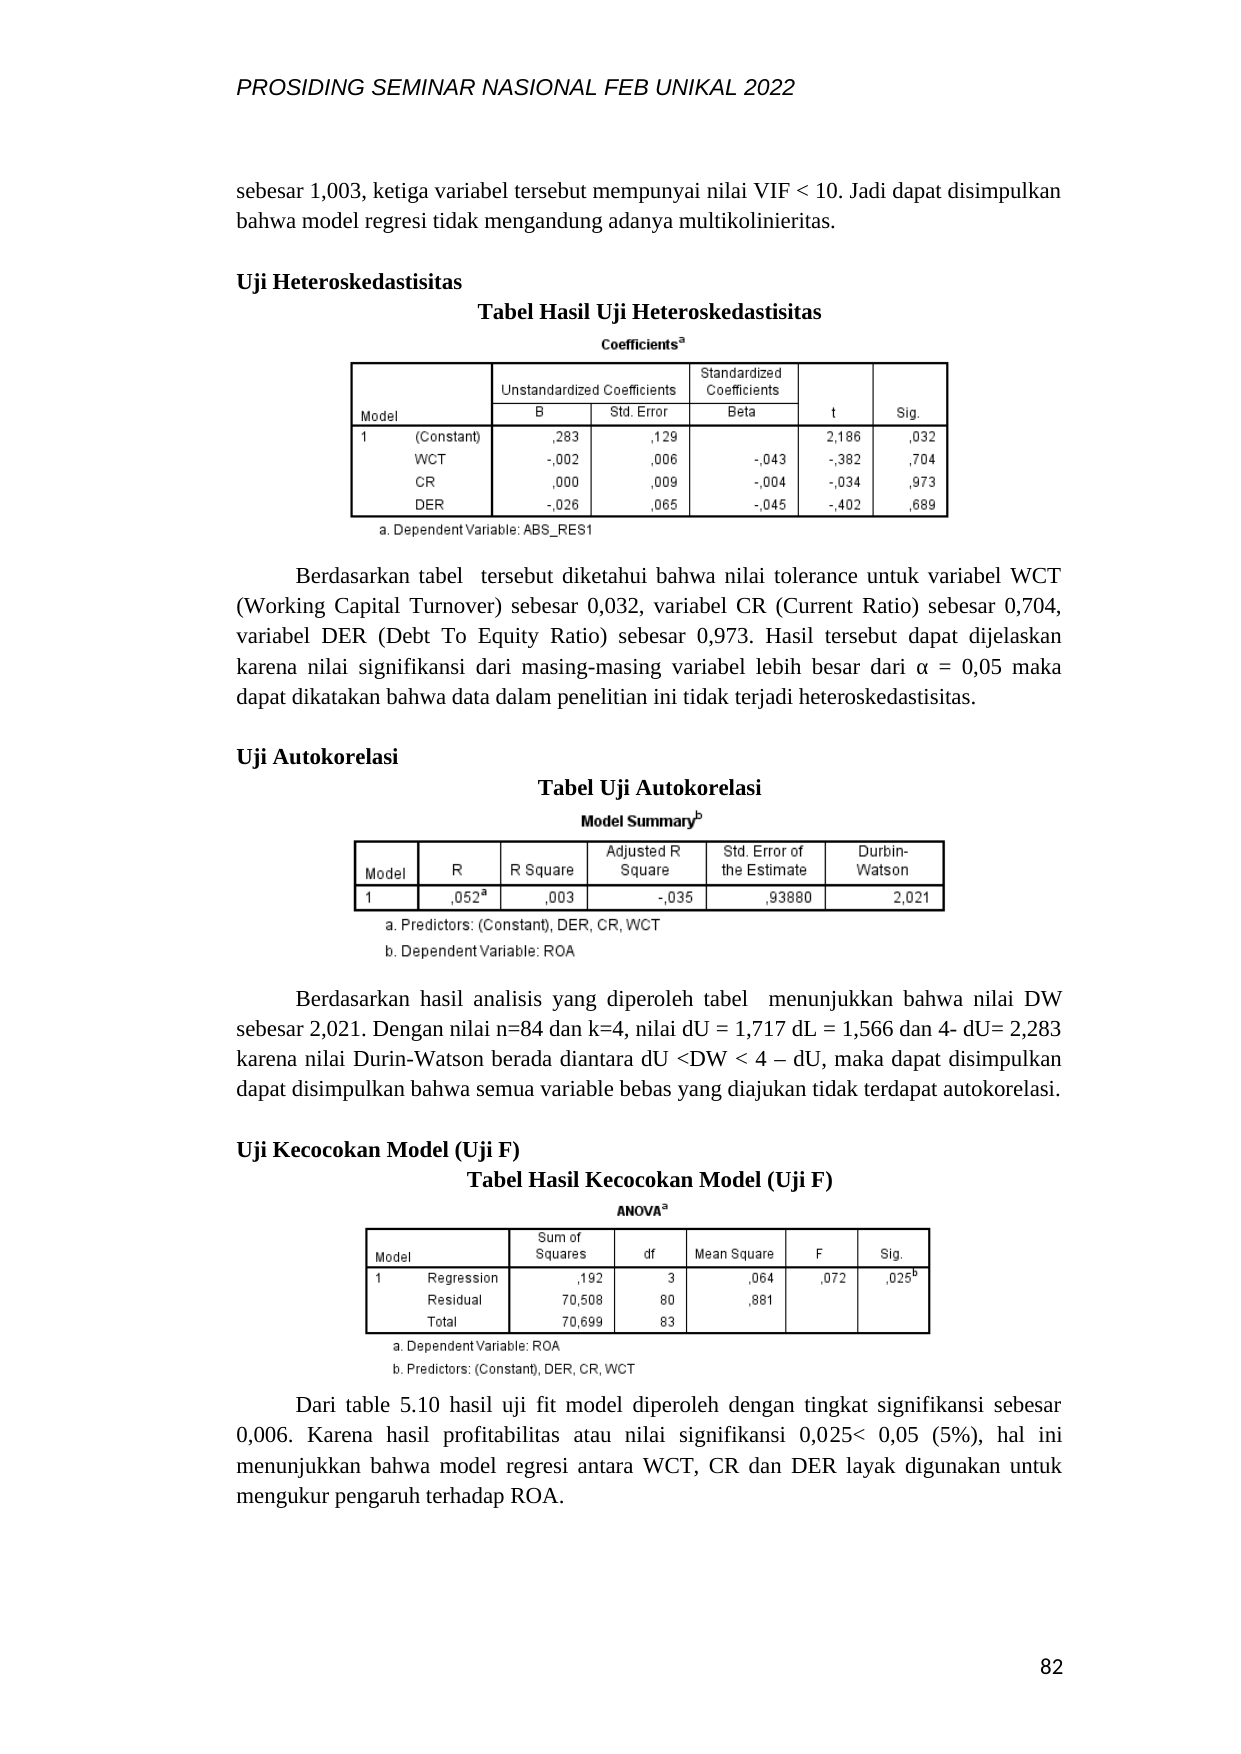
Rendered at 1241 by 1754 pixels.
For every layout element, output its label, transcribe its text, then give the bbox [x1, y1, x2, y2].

text Uji Kecocokan Model (Uji F) [236, 1136, 1063, 1162]
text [236, 177, 1063, 234]
picture [349, 803, 950, 969]
picture [346, 328, 953, 546]
text Dari table 5.10 hasil uji fit model diperoleh dengan tingkat signifikansi sebesar 0,006. Karena hasil profitabilitas atau nilai signifikansi 0,025< 0,05 (5%), hal ini menunjukkan bahwa model regresi antara WCT, CR dan DER layak digunakan untuk mengukur pengaruh terhadap ROA. [236, 1391, 1063, 1508]
text Berdasarkan tabel tersebut diketahui bahwa nilai tolerance untuk variabel WCT (Working Capital Turnover) sebesar 0,032, variabel CR (Current Ratio) sebesar 0,704, variabel DER (Debt To Equity Ratio) sebesar 0,973. Hasil tersebut dapat dijelaskan karena nilai signifikansi dari masing-masing variabel lebih besar dari α = 0,05 maka dapat dikatakan bahwa data dalam penelitian ini tidak terjadi heteroskedastisitas. [236, 562, 1063, 709]
text Uji Autokorelasi [236, 743, 1063, 770]
picture [361, 1196, 938, 1388]
text Uji Heteroskedastisitas [236, 268, 1063, 294]
text Tabel Hasil Uji Heteroskedastisitas [236, 298, 1063, 324]
text Tabel Uji Autokorelasi [236, 773, 1063, 800]
text Berdasarkan hasil analisis yang diperoleh tabel menunjukkan bahwa nilai DW sebesar 2,021. Dengan nilai n=84 dan k=4, nilai dU = 1,717 dL = 1,566 dan 4- dU= 2,283 karena nilai Durin-Watson berada diantara dU <DW < 4 – dU, maka dapat disimpulkan dapat disimpulkan bahwa semua variable bebas yang diajukan tidak terdapat autokorelasi. [236, 985, 1063, 1102]
